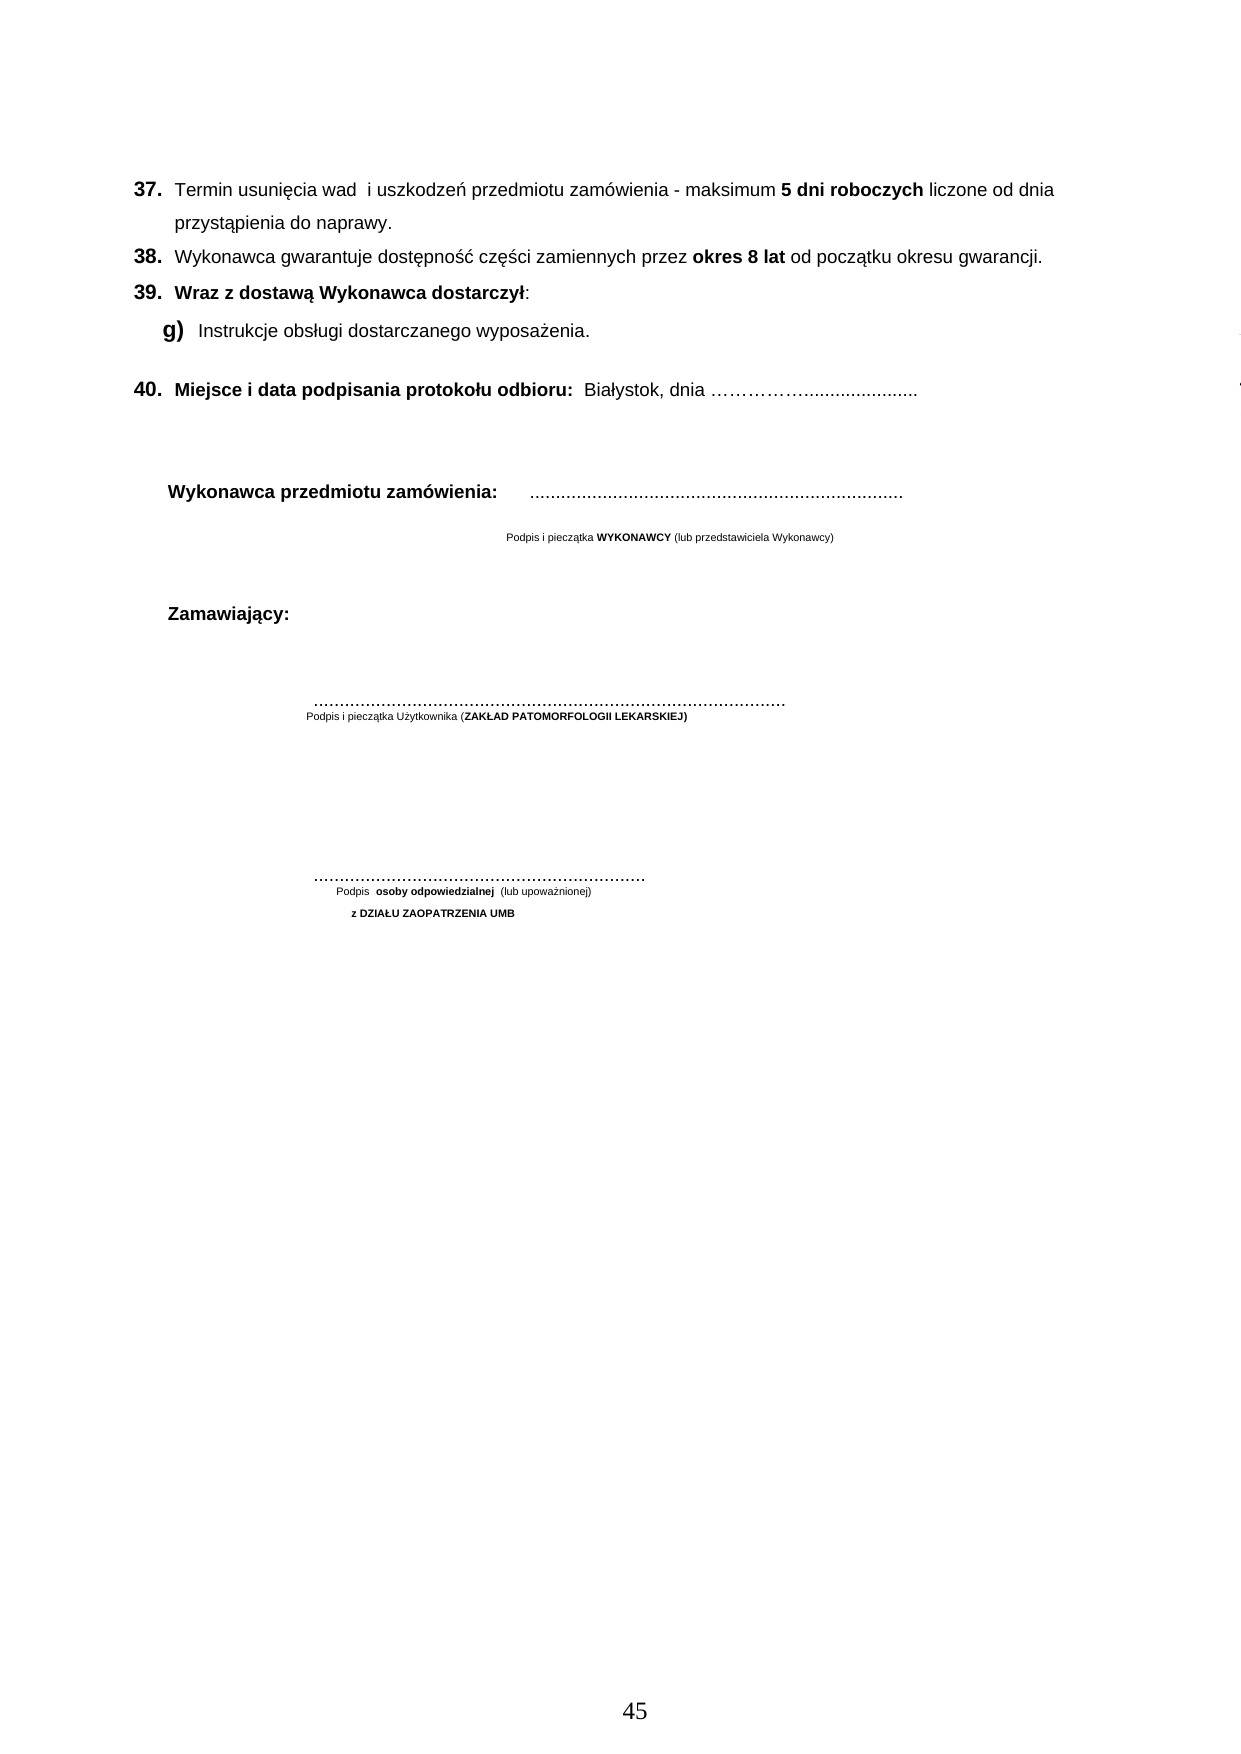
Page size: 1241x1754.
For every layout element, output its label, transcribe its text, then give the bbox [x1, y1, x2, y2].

list Wykonawca przedmiotu zamówienia: ........................................................................ [162, 481, 1107, 503]
list Miejsce i data podpisania protokołu odbioru: Białystok, dnia ……………...................... [162, 377, 1107, 401]
list Podpis osoby odpowiedzialnej (lub upoważnionej) [162, 886, 1107, 907]
list Wykonawca gwarantuje dostępność części zamiennych przez okres 8 lat od początku okresu gwarancji. [162, 244, 1107, 268]
list Wraz z dostawą Wykonawca dostarczył: [162, 280, 1107, 304]
list Zamawiający: [162, 603, 1107, 624]
list Podpis i pieczątka WYKONAWCY (lub przedstawiciela Wykonawcy) [162, 532, 1107, 553]
list Podpis i pieczątka Użytkownika (ZAKŁAD PATOMORFOLOGII LEKARSKIEJ) [162, 711, 1107, 732]
list ................................................................ [162, 864, 1107, 886]
list Instrukcje obsługi dostarczanego wyposażenia. [162, 316, 1107, 342]
list Termin usunięcia wad i uszkodzeń przedmiotu zamówienia - maksimum 5 dni roboczych liczone od dnia przystąpienia do naprawy. [162, 177, 1107, 233]
list ........................................................................................... [162, 689, 1107, 711]
list z DZIAŁU ZAOPATRZENIA UMB [162, 907, 1107, 929]
